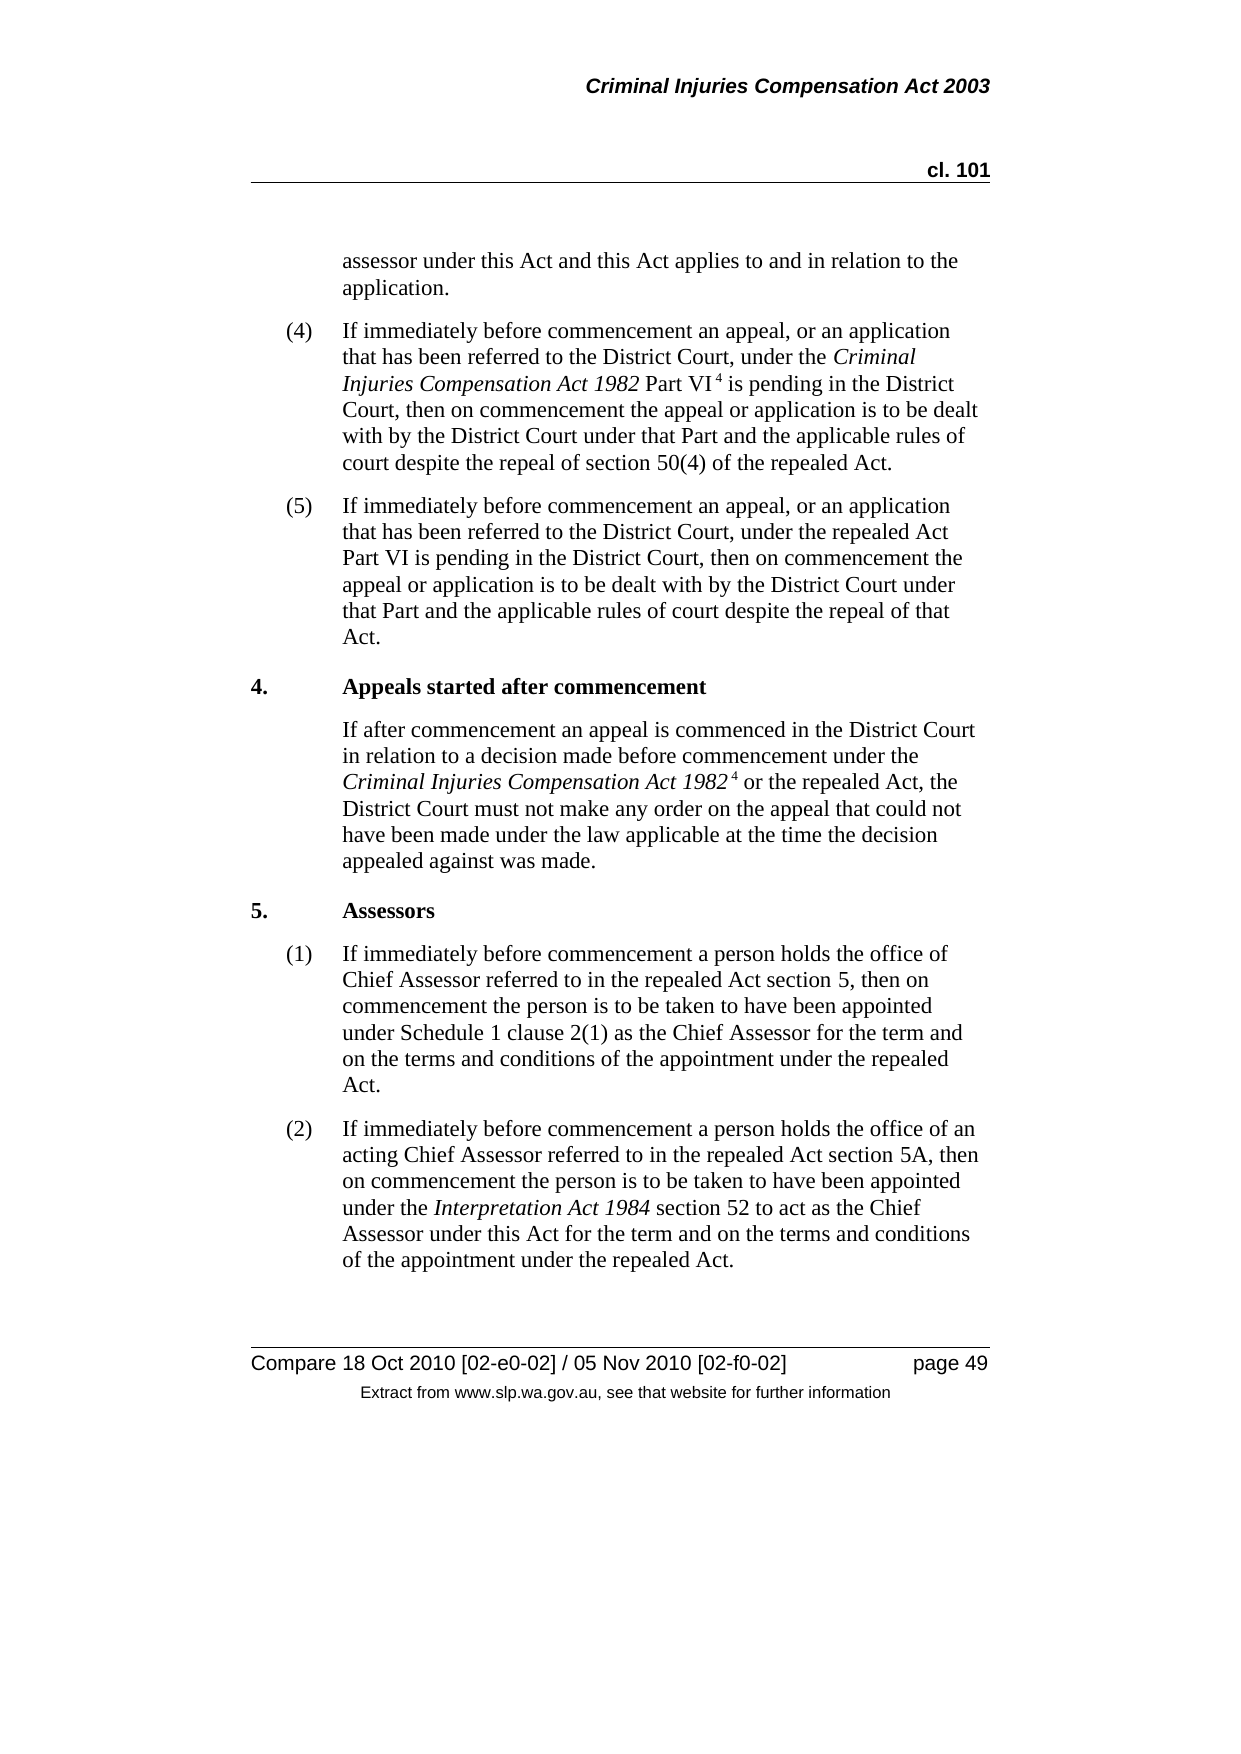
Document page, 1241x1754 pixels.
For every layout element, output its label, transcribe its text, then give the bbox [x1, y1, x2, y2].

subtitle 4. Appeals started after commencement [251, 673, 990, 699]
text (2) If immediately before commencement a person holds the office of an acting Chief Assessor referred to in the repealed Act section 5A, then on commencement the person is to be taken to have been appointed under the Interpretation Act 1984 section 52 to act as the Chief Assessor under this Act for the term and on the terms and conditions of the appointment under the repealed Act. [251, 1114, 990, 1273]
text (5) If immediately before commencement an appeal, or an application that has been referred to the District Court, under the repealed Act Part VI is pending in the District Court, then on commencement the appeal or application is to be dealt with by the District Court under that Part and the applicable rules of court despite the repeal of that Act. [251, 492, 990, 650]
text (4) If immediately before commencement an appeal, or an application that has been referred to the District Court, under the Criminal Injuries Compensation Act 1982 Part VI 4 is pending in the District Court, then on commencement the appeal or application is to be dealt with by the District Court under that Part and the applicable rules of court despite the repeal of section 50(4) of the repealed Act. [251, 317, 990, 475]
text (1) If immediately before commencement a person holds the office of Chief Assessor referred to in the repealed Act section 5, then on commencement the person is to be taken to have been appointed under Schedule 1 clause 2(1) as the Chief Assessor for the term and on the terms and conditions of the appointment under the repealed Act. [251, 940, 990, 1098]
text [251, 247, 990, 300]
subtitle 5. Assessors [251, 897, 990, 923]
text If after commencement an appeal is commenced in the District Court in relation to a decision made before commencement under the Criminal Injuries Compensation Act 1982 4 or the repealed Act, the District Court must not make any order on the appeal that could not have been made under the law applicable at the time the decision appealed against was made. [251, 716, 990, 874]
